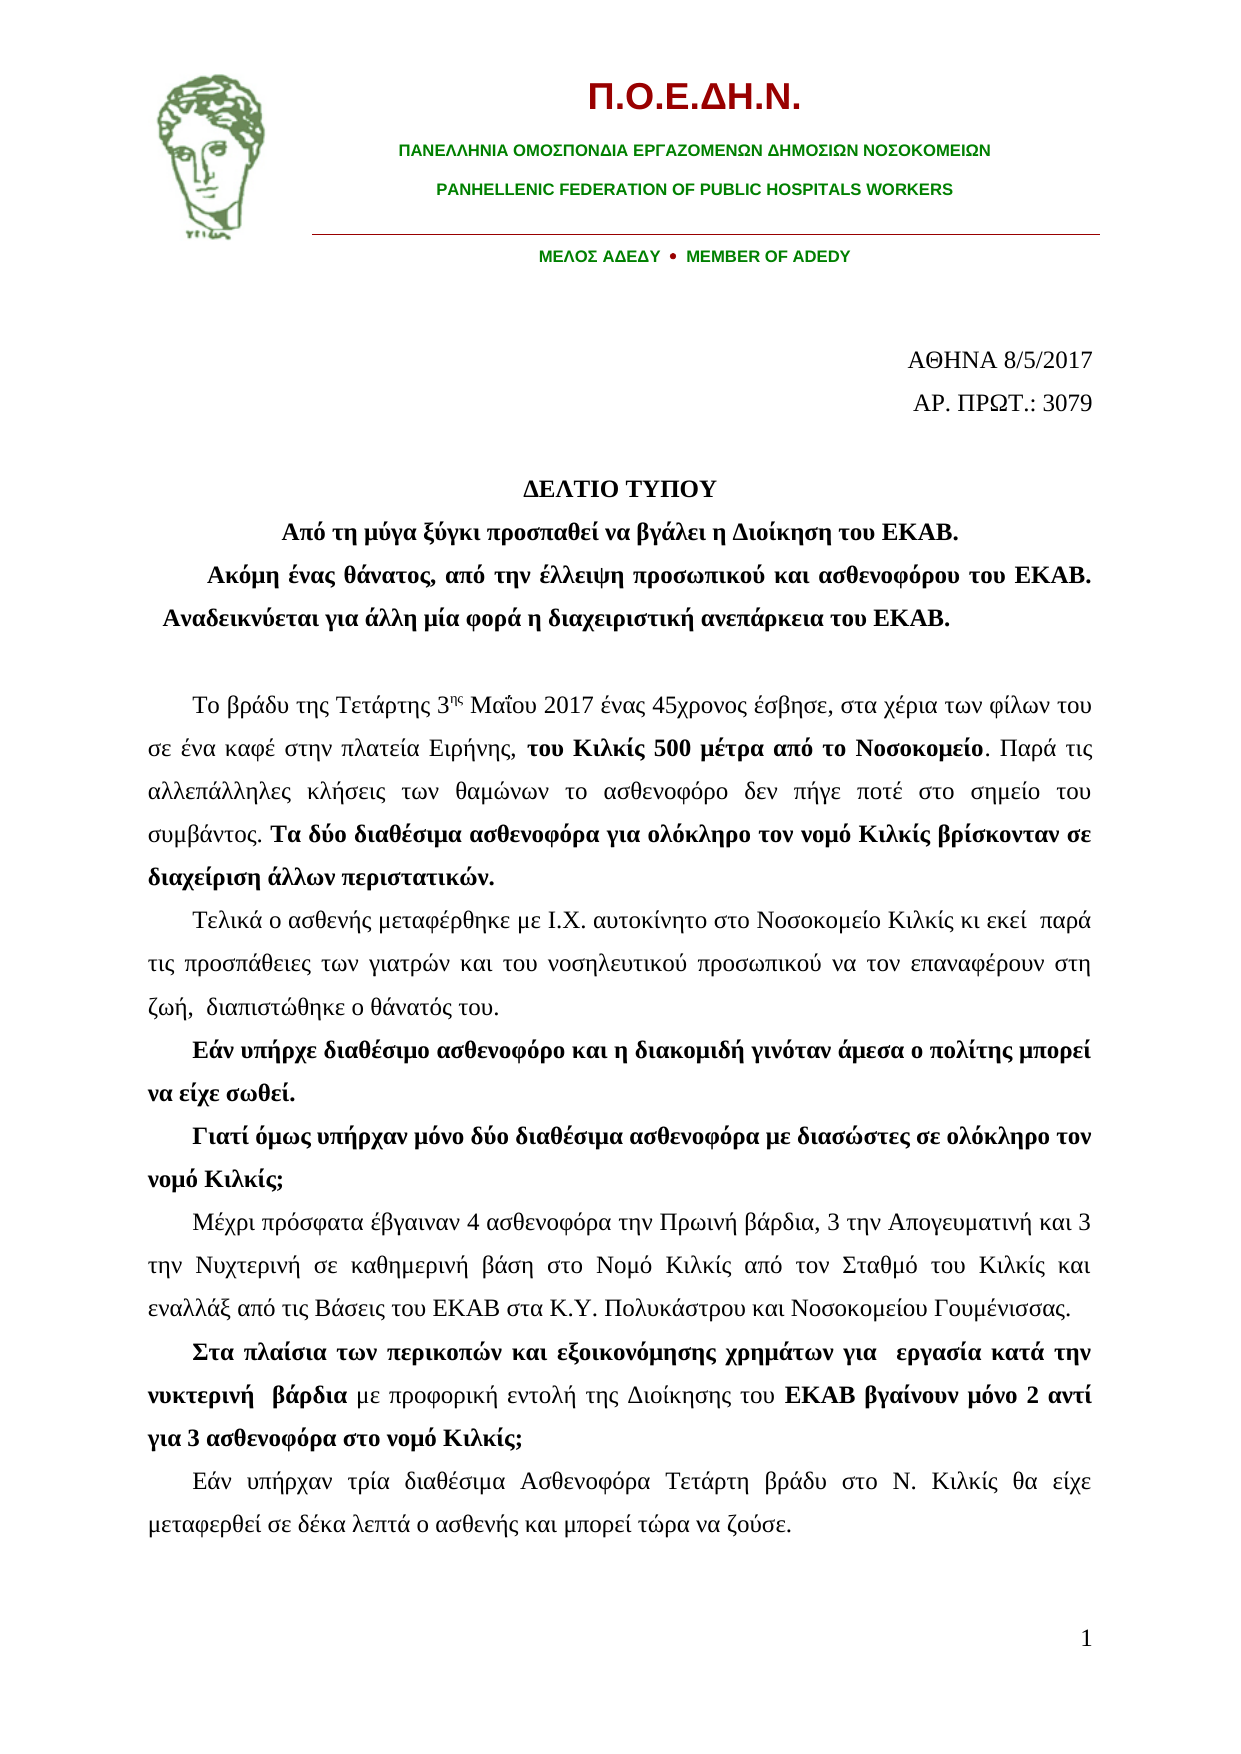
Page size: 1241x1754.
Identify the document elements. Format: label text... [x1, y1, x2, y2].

text Το βράδυ της Τετάρτης 3ης Μαΐου 2017 ένας 45χρονος έσβησε, στα χέρια των φίλων του σε ένα καφέ στην πλατεία Ειρήνης, του Κιλκίς 500 μέτρα από το Νοσοκομείο. Παρά τις αλλεπάλληλες κλήσεις των θαμώνων το ασθενοφόρο δεν πήγε ποτέ στο σημείο του συμβάντος. Τα δύο διαθέσιμα ασθενοφόρα για ολόκληρο τον νομό Κιλκίς βρίσκονταν σε διαχείριση άλλων περιστατικών. [148, 690, 1092, 891]
picture [147, 73, 281, 241]
text Μέχρι πρόσφατα έβγαιναν 4 ασθενοφόρα την Πρωινή βάρδια, 3 την Απογευματινή και 3 την Νυχτερινή σε καθημερινή βάση στο Νομό Κιλκίς από τον Σταθμό του Κιλκίς και εναλλάξ από τις Βάσεις του ΕΚΑΒ στα Κ.Υ. Πολυκάστρου και Νοσοκομείου Γουμένισσας. [148, 1207, 1092, 1322]
text ΑΡ. ΠΡΩΤ.: 3079 [148, 388, 1092, 417]
text Στα πλαίσια των περικοπών και εξοικονόμησης χρημάτων για εργασία κατά την νυκτερινή βάρδια με προφορική εντολή της Διοίκησης του ΕΚΑΒ βγαίνουν μόνο 2 αντί για 3 ασθενοφόρα στο νομό Κιλκίς; [148, 1337, 1092, 1452]
text Γιατί όμως υπήρχαν μόνο δύο διαθέσιμα ασθενοφόρα με διασώστες σε ολόκληρο τον νομό Κιλκίς; [148, 1121, 1092, 1193]
text Εάν υπήρχαν τρία διαθέσιμα Ασθενοφόρα Τετάρτη βράδυ στο Ν. Κιλκίς θα είχε μεταφερθεί σε δέκα λεπτά ο ασθενής και μπορεί τώρα να ζούσε. [148, 1466, 1092, 1538]
text Από τη μύγα ξύγκι προσπαθεί να βγάλει η Διοίκηση του ΕΚΑΒ. [148, 517, 1092, 546]
text Ακόμη ένας θάνατος, από την έλλειψη προσωπικού και ασθενοφόρου του ΕΚΑΒ. Αναδεικνύεται για άλλη μία φορά η διαχειριστική ανεπάρκεια του ΕΚΑΒ. [162, 560, 1092, 632]
text Τελικά ο ασθενής μεταφέρθηκε με Ι.Χ. αυτοκίνητο στο Νοσοκομείο Κιλκίς κι εκεί παρά τις προσπάθειες των γιατρών και του νοσηλευτικού προσωπικού να τον επαναφέρουν στη ζωή, διαπιστώθηκε ο θάνατός του. [148, 905, 1092, 1020]
text Εάν υπήρχε διαθέσιμο ασθενοφόρο και η διακομιδή γινόταν άμεσα ο πολίτης μπορεί να είχε σωθεί. [148, 1035, 1092, 1107]
text ΑΘΗΝΑ 8/5/2017 [148, 345, 1092, 373]
text ΔΕΛΤΙΟ ΤΥΠΟΥ [148, 474, 1092, 503]
